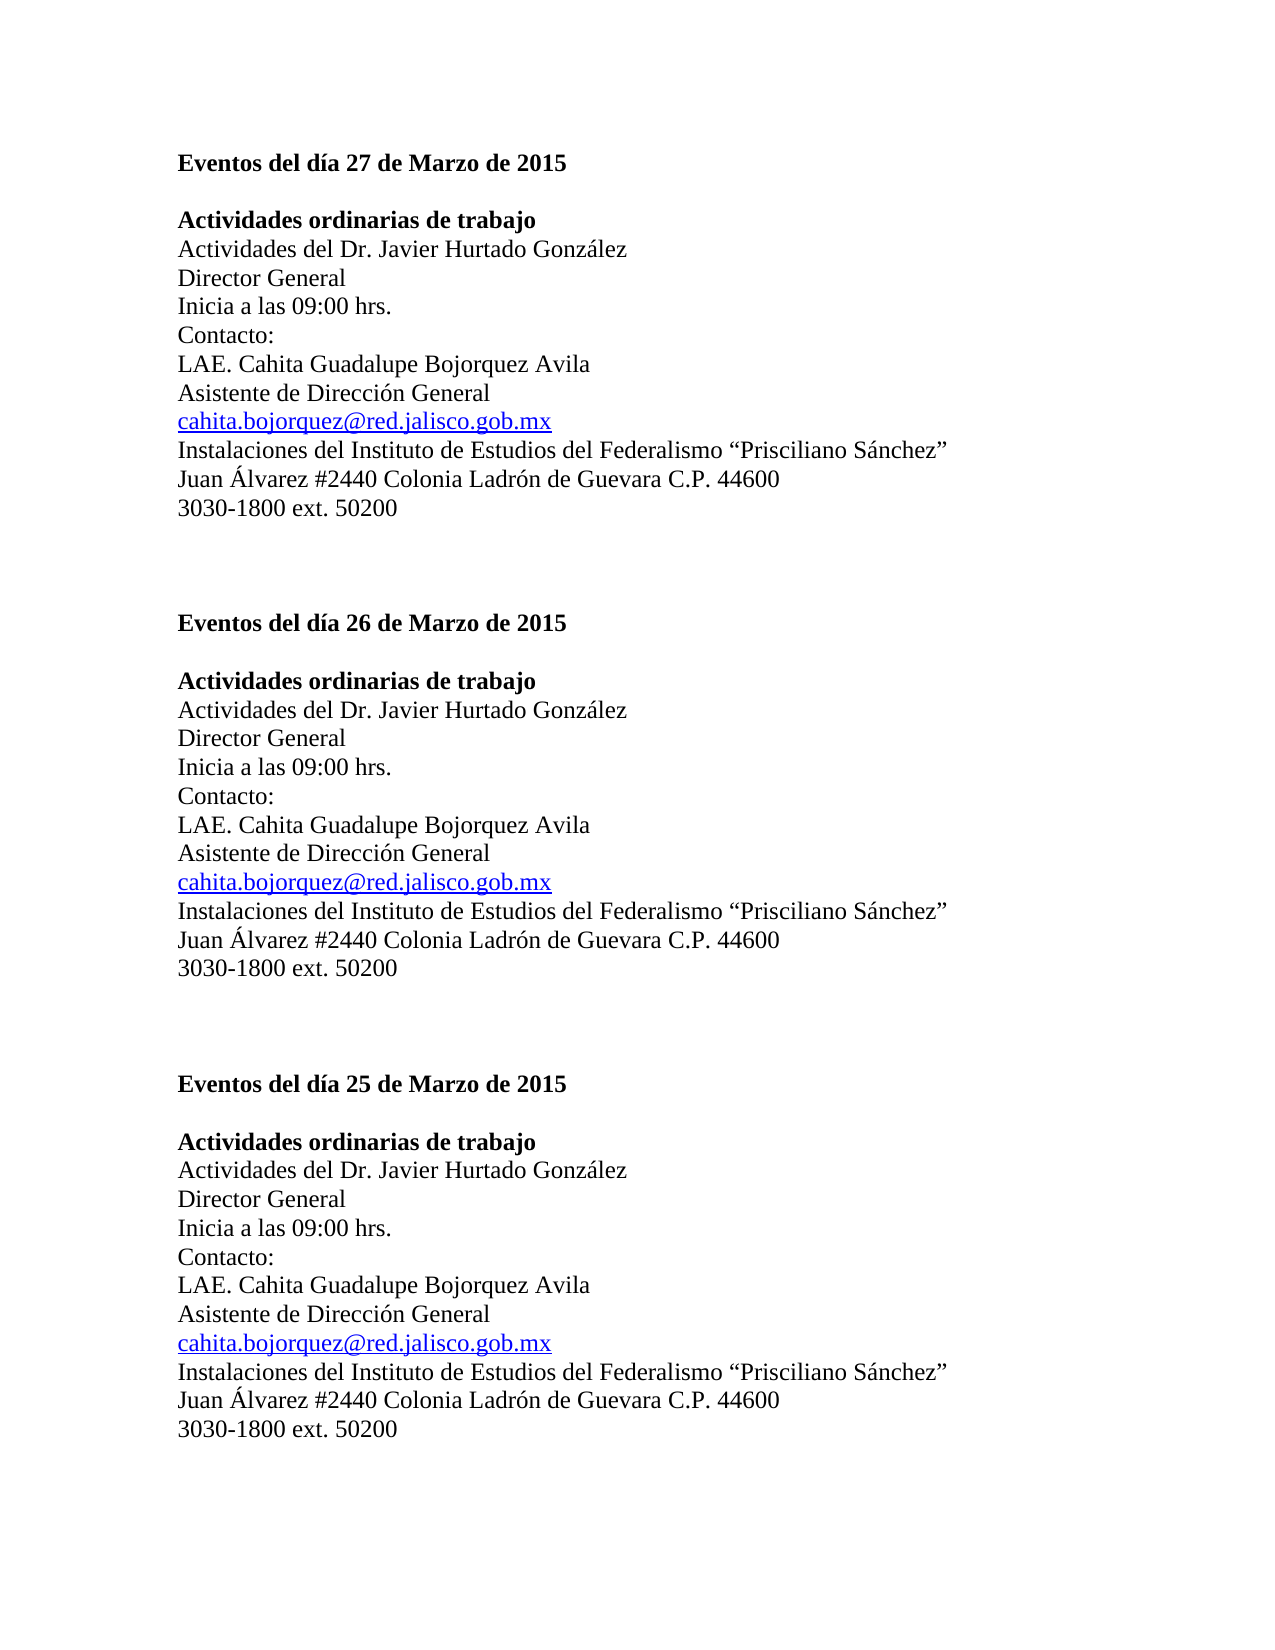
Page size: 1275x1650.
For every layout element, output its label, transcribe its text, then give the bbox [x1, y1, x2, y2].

text Eventos del día 26 de Marzo de 2015 Actividades ordinarias de trabajo Actividades del Dr. Javier Hurtado González Director General Inicia a las 09:00 hrs. Contacto: LAE. Cahita Guadalupe Bojorquez Avila Asistente de Dirección General cahita.bojorquez@red.jalisco.gob.mx Instalaciones del Instituto de Estudios del Federalismo “Prisciliano Sánchez” Juan Álvarez #2440 Colonia Ladrón de Guevara C.P. 44600 3030-1800 ext. 50200 [177, 608, 1098, 982]
text Eventos del día 25 de Marzo de 2015 Actividades ordinarias de trabajo Actividades del Dr. Javier Hurtado González Director General Inicia a las 09:00 hrs. Contacto: LAE. Cahita Guadalupe Bojorquez Avila Asistente de Dirección General cahita.bojorquez@red.jalisco.gob.mx Instalaciones del Instituto de Estudios del Federalismo “Prisciliano Sánchez” Juan Álvarez #2440 Colonia Ladrón de Guevara C.P. 44600 3030-1800 ext. 50200 [177, 1069, 1098, 1443]
text Eventos del día 27 de Marzo de 2015 Actividades ordinarias de trabajo Actividades del Dr. Javier Hurtado González Director General Inicia a las 09:00 hrs. Contacto: LAE. Cahita Guadalupe Bojorquez Avila Asistente de Dirección General cahita.bojorquez@red.jalisco.gob.mx Instalaciones del Instituto de Estudios del Federalismo “Prisciliano Sánchez” Juan Álvarez #2440 Colonia Ladrón de Guevara C.P. 44600 3030-1800 ext. 50200 [177, 148, 1098, 521]
